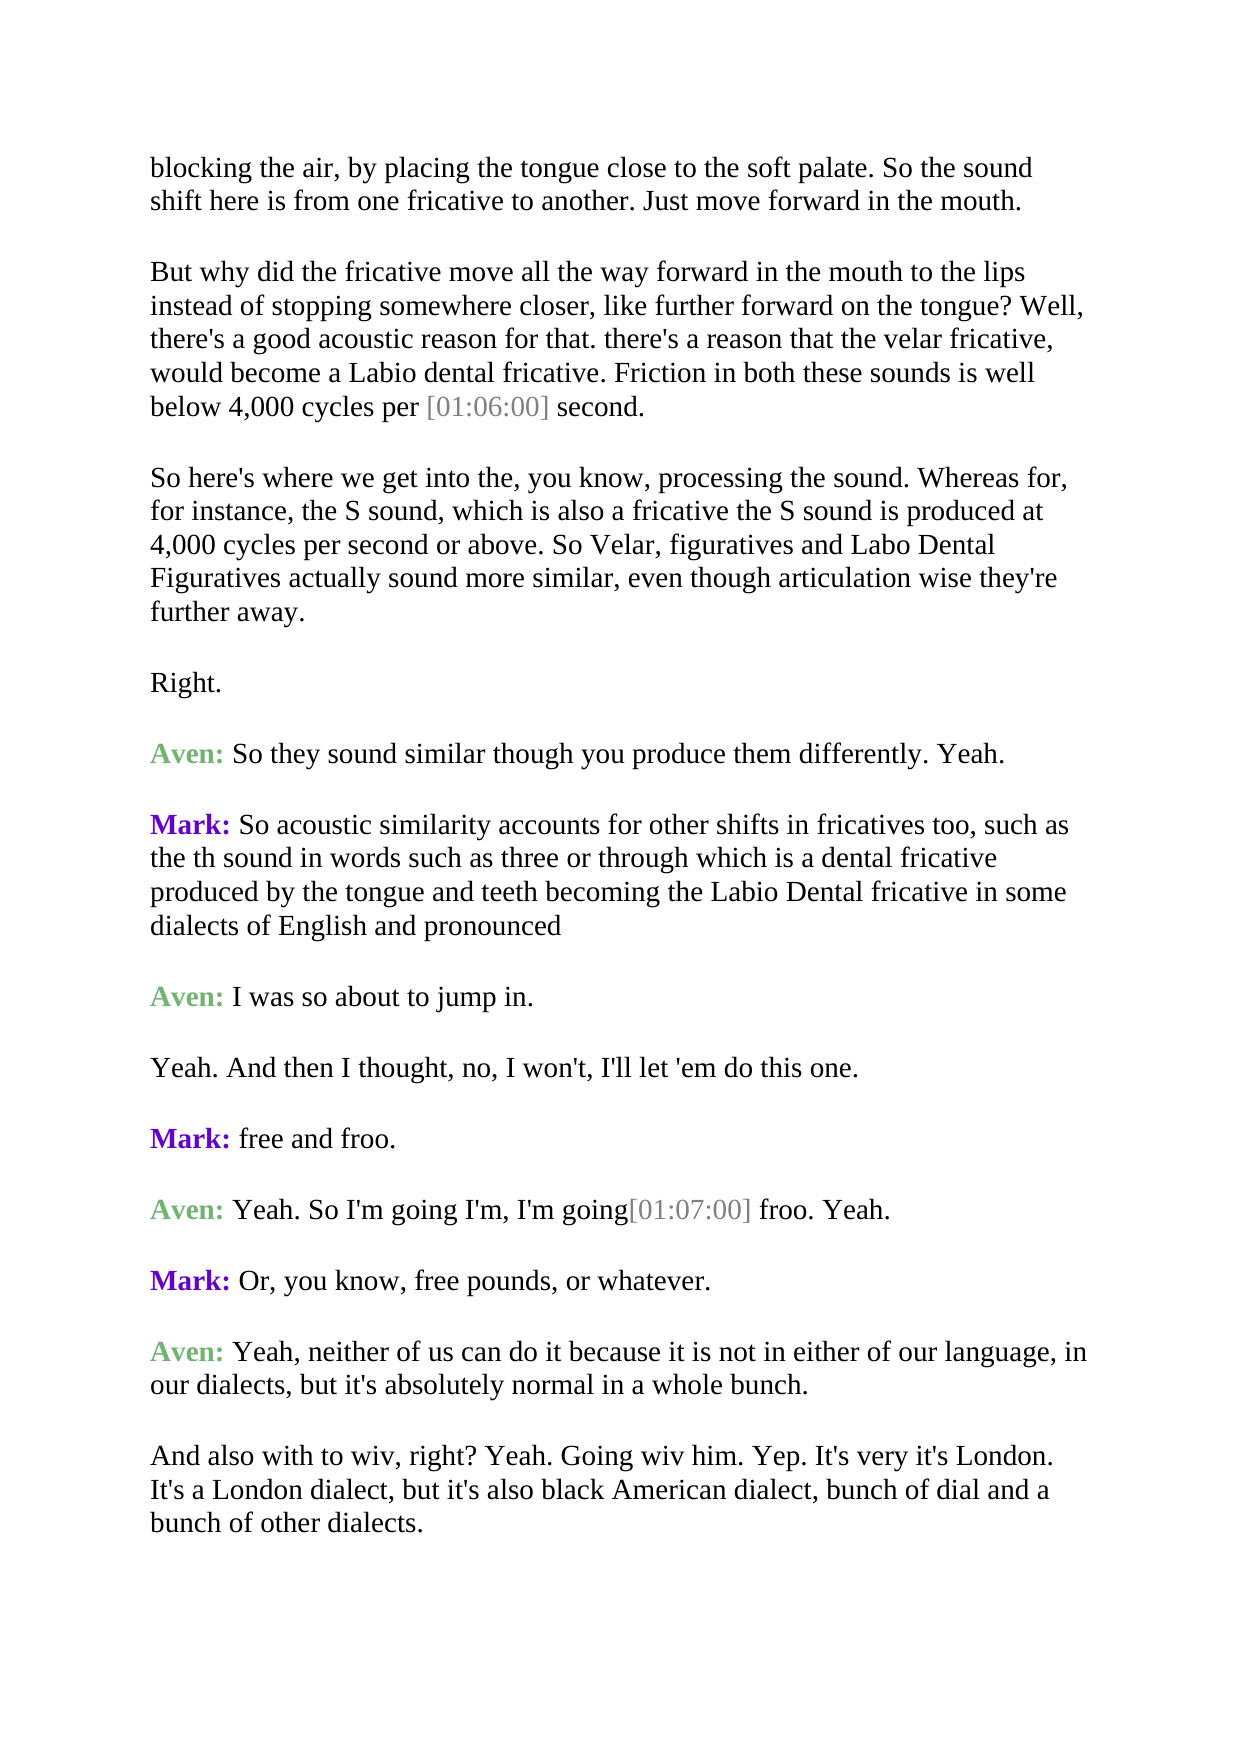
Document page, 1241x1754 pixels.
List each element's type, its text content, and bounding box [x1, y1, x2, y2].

text Yeah. And then I thought, no, I won't, I'll let 'em do this one. [150, 1050, 1090, 1083]
text Right. [150, 665, 1090, 698]
text Mark: free and froo. [150, 1121, 1090, 1154]
text But why did the fricative move all the way forward in the mouth to the lips instead of stopping somewhere closer, like further forward on the tongue? Well, there's a good acoustic reason for that. there's a reason that the velar fricative, would become a Labio dental fricative. Friction in both these sounds is well below 4,000 cycles per [01:06:00] second. [150, 254, 1090, 422]
text So here's where we get into the, you know, processing the sound. Whereas for, for instance, the S sound, which is also a fricative the S sound is produced at 4,000 cycles per second or above. So Velar, figuratives and Labo Dental Figuratives actually sound more similar, even though articulation wise they're further away. [150, 460, 1090, 627]
text Aven: So they sound similar though you produce them differently. Yeah. [150, 736, 1090, 769]
text And also with to wiv, right? Yeah. Going wiv him. Yep. It's very it's London. It's a London dialect, but it's also black American dialect, bunch of dial and a bunch of other dialects. [150, 1438, 1090, 1539]
text Mark: Or, you know, free pounds, or whatever. [150, 1263, 1090, 1296]
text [150, 150, 1090, 217]
text Aven: Yeah. So I'm going I'm, I'm going[01:07:00] froo. Yeah. [150, 1192, 1090, 1225]
text Mark: So acoustic similarity accounts for other shifts in fricatives too, such as the th sound in words such as three or through which is a dental fricative produced by the tongue and teeth becoming the Labio Dental fricative in some dialects of English and pronounced [150, 807, 1090, 941]
text Aven: I was so about to jump in. [150, 979, 1090, 1012]
text Aven: Yeah, neither of us can do it because it is not in either of our language, in our dialects, but it's absolutely normal in a whole bunch. [150, 1334, 1090, 1401]
